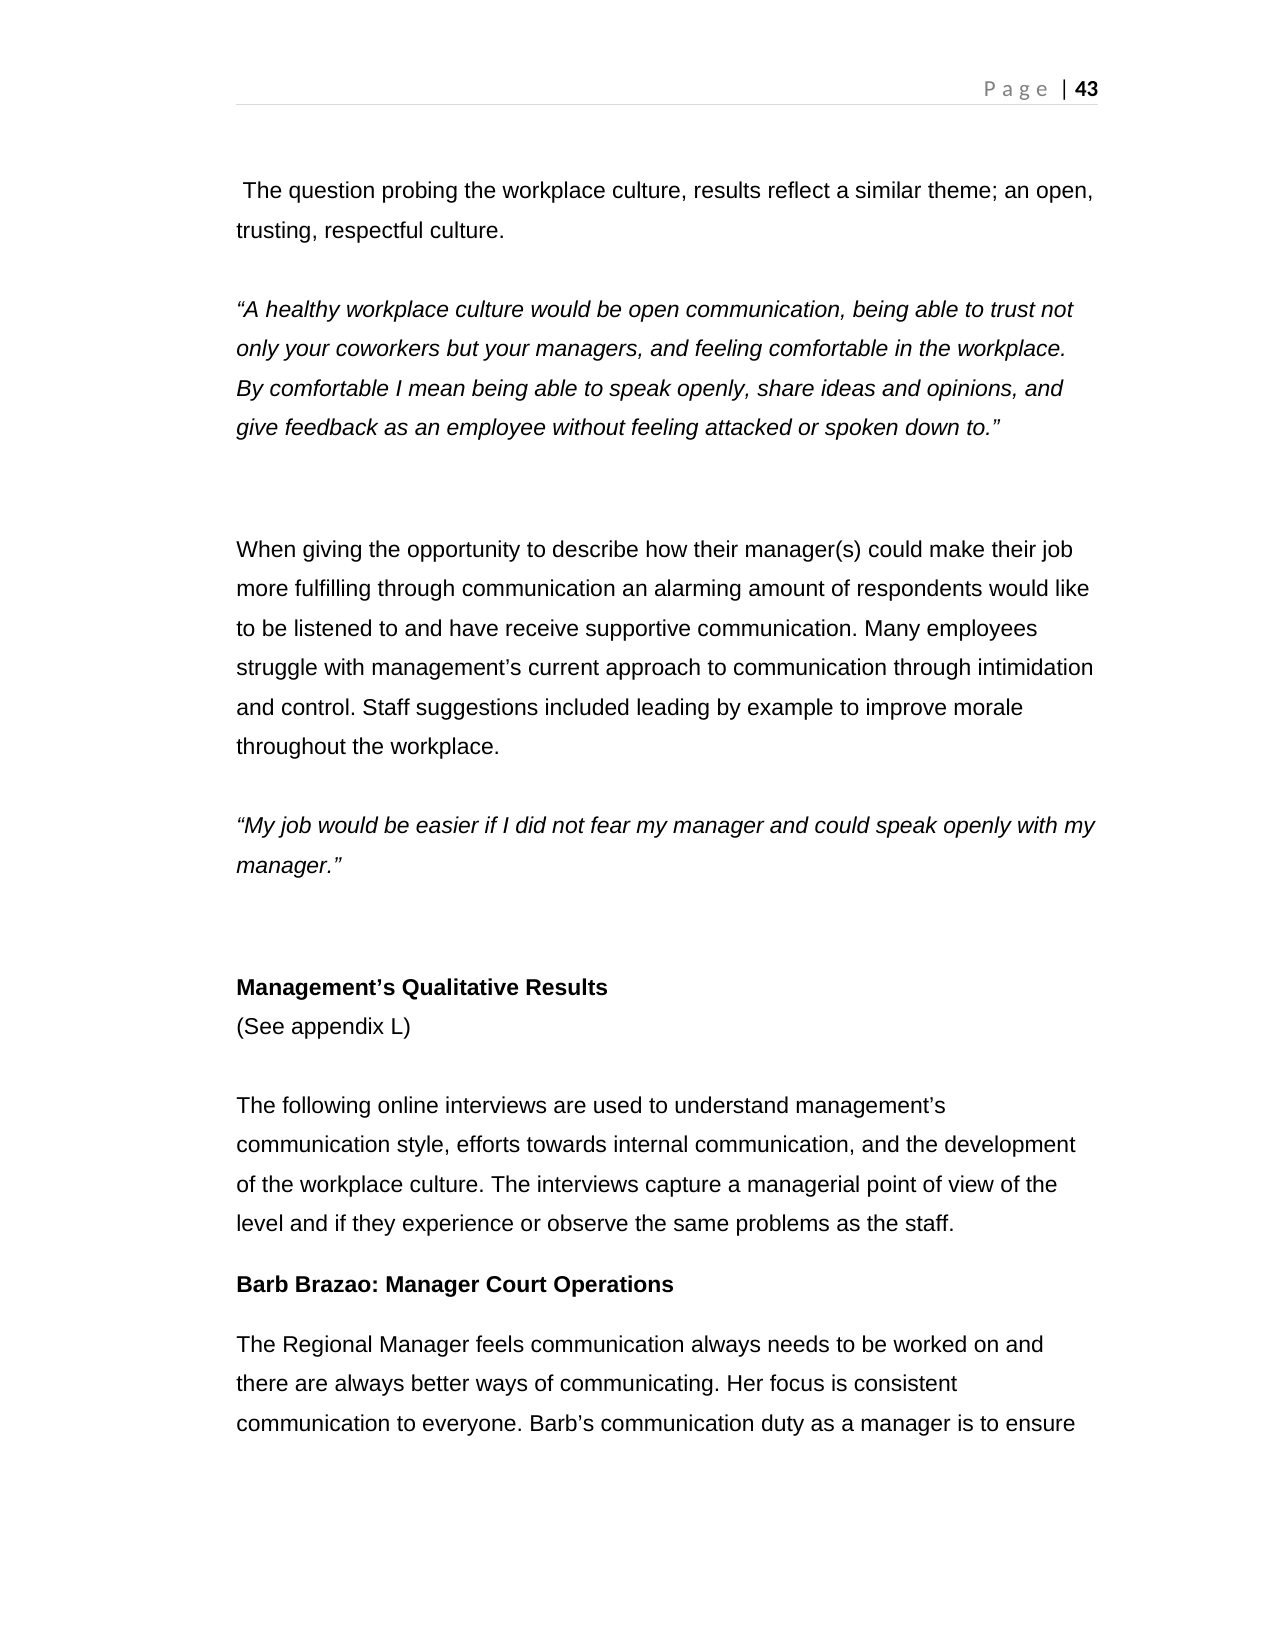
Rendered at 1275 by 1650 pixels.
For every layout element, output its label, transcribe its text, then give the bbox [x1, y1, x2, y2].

text “My job would be easier if I did not fear my manager and could speak openly with my manager.” [236, 812, 1098, 878]
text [236, 1331, 1098, 1436]
text The question probing the workplace culture, results reflect a similar theme; an open, trusting, respectful culture. “A healthy workplace culture would be open communication, being able to trust not only your coworkers but your managers, and feeling comfortable in the workplace. By comfortable I mean being able to speak openly, share ideas and opinions, and give feedback as an employee without feeling attacked or spoken down to.” [236, 177, 1098, 482]
text When giving the opportunity to describe how their manager(s) could make their job more fulfilling through communication an alarming amount of respondents would like to be listened to and have receive supportive communication. Many employees struggle with management’s current approach to communication through intimidation and control. Staff suggestions included leading by example to improve morale throughout the workplace. [236, 536, 1098, 759]
text Management’s Qualitative Results (See appendix L) The following online interviews are used to understand management’s communication style, efforts towards internal communication, and the development of the workplace culture. The interviews capture a managerial point of view of the level and if they experience or observe the same problems as the staff. [236, 973, 1098, 1237]
text Barb Brazao: Manager Court Operations [236, 1271, 1098, 1297]
